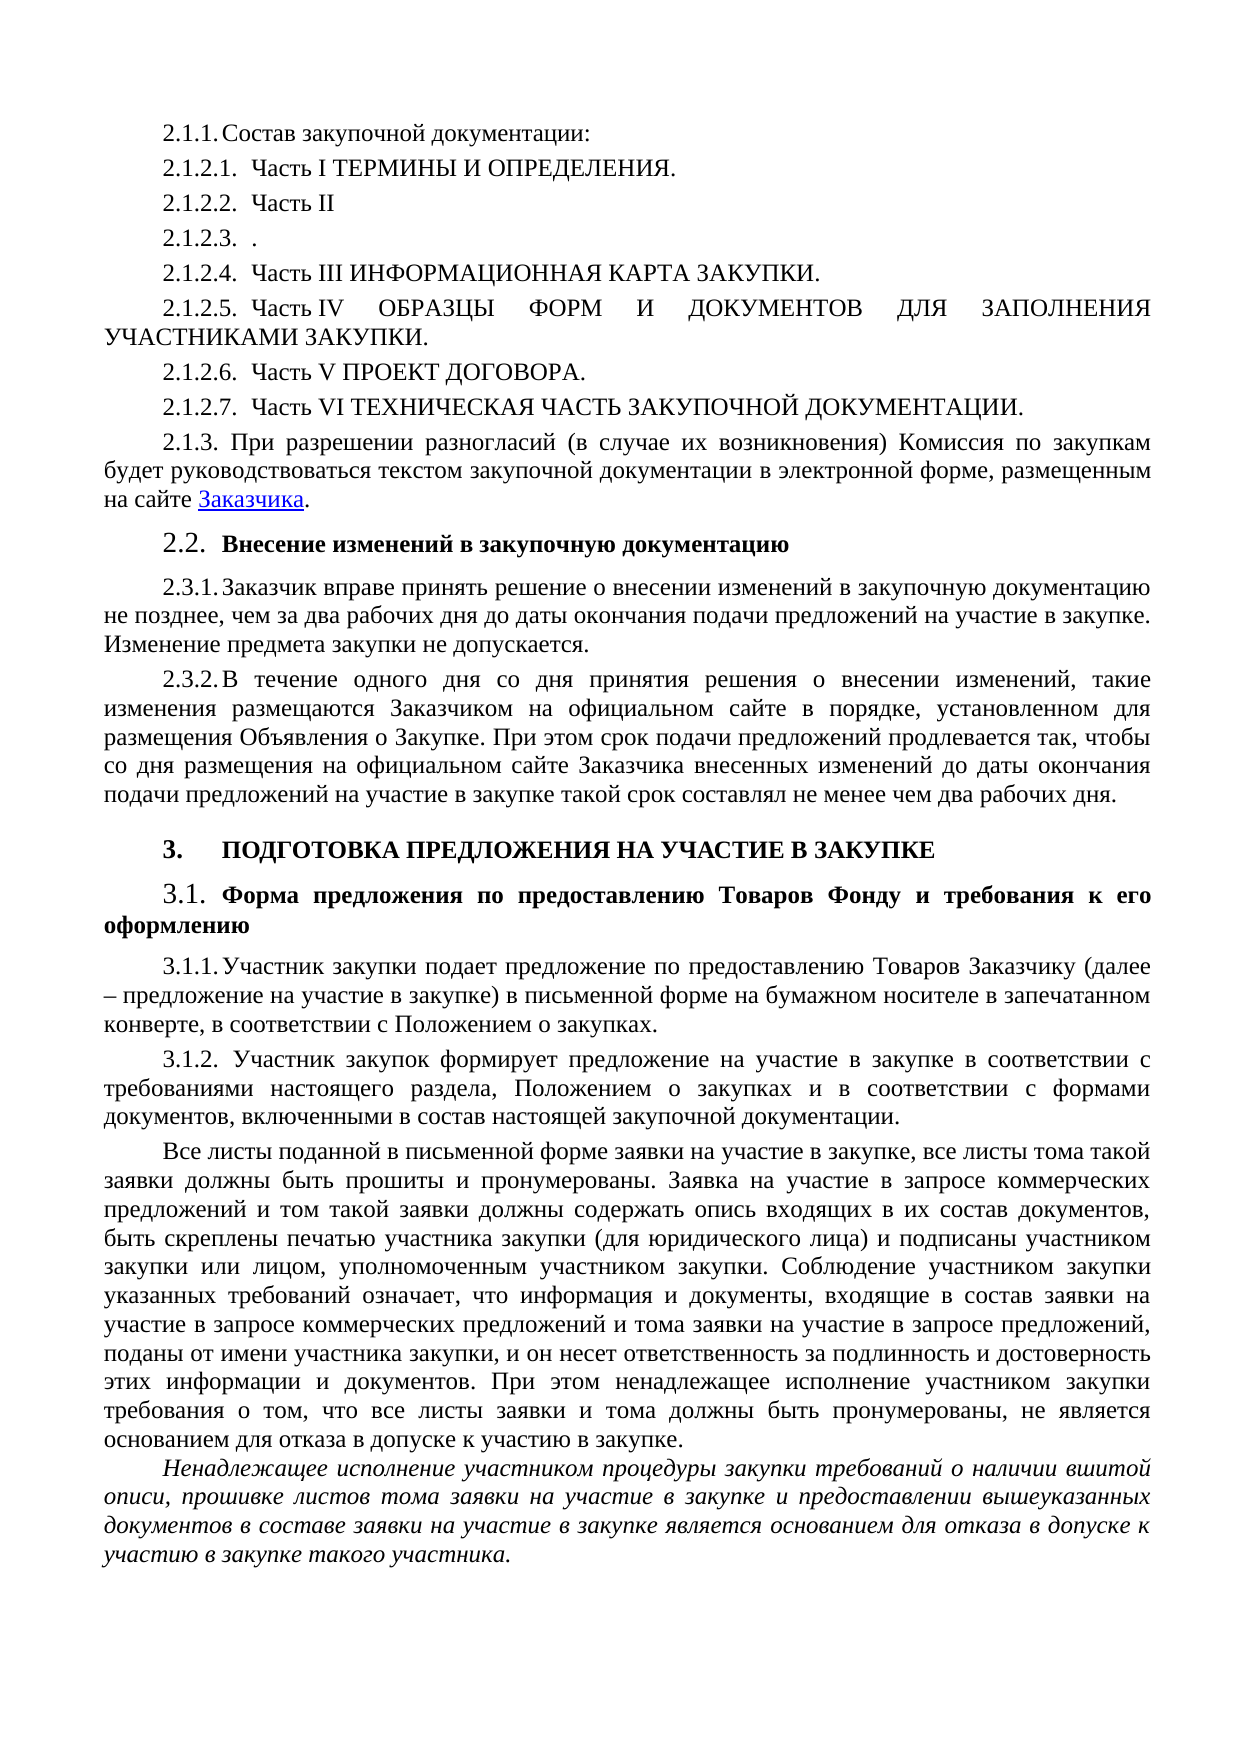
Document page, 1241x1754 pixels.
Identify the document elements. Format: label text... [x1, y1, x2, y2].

list Часть I ТЕРМИНЫ И ОПРЕДЕЛЕНИЯ. [103, 153, 1152, 182]
subtitle Состав закупочной документации: [103, 118, 1152, 147]
list Часть III ИНФОРМАЦИОННАЯ КАРТА ЗАКУПКИ. [103, 258, 1152, 287]
list В течение одного дня со дня принятия решения о внесении изменений, такие изменения размещаются Заказчиком на официальном сайте в порядке, установленном для размещения Объявления о Закупке. При этом срок подачи предложений продлевается так, чтобы со дня размещения на официальном сайте Заказчика внесенных изменений до даты окончания подачи предложений на участие в закупке такой срок составлял не менее чем два рабочих дня. [103, 664, 1152, 808]
subtitle Внесение изменений в закупочную документацию [103, 526, 1152, 559]
subtitle Заказчик вправе принять решение о внесении изменений в закупочную документацию не позднее, чем за два рабочих дня до даты окончания подачи предложений на участие в закупке. Изменение предмета закупки не допускается. [103, 572, 1152, 658]
list II. ОБЩИЕ УСЛОВИЯ ПРОВЕДЕНИЯ . [103, 223, 1152, 252]
list Часть II [103, 188, 1152, 217]
list Часть VI ТЕХНИЧЕСКАЯ ЧАСТЬ ЗАКУПОЧНОЙ ДОКУМЕНТАЦИИ. [103, 392, 1152, 421]
subtitle 2.1.3. При разрешении разногласий (в случае их возникновения) Комиссия по закупкам будет руководствоваться текстом закупочной документации в электронной форме, размещенным на сайте Заказчика. [103, 427, 1152, 513]
subtitle Форма предложения по предоставлению Товаров Фонду и требования к его оформлению [103, 877, 1152, 939]
subtitle ПОДГОТОВКА ПРЕДЛОЖЕНИЯ НА УЧАСТИЕ В ЗАКУПКЕ [103, 833, 1152, 864]
subtitle Участник закупки подает предложение по предоставлению Товаров Заказчику (далее – предложение на участие в закупке) в письменной форме на бумажном носителе в запечатанном конверте, в соответствии с Положением о закупках. [103, 951, 1152, 1038]
list Часть V ПРОЕКТ ДОГОВОРА. [103, 357, 1152, 386]
text Все листы поданной в письменной форме заявки на участие в закупке, все листы тома такой заявки должны быть прошиты и пронумерованы. Заявка на участие в запросе коммерческих предложений и том такой заявки должны содержать опись входящих в их состав документов, быть скреплены печатью участника закупки (для юридического лица) и подписаны участником закупки или лицом, уполномоченным участником закупки. Соблюдение участником закупки указанных требований означает, что информация и документы, входящие в состав заявки на участие в запросе коммерческих предложений и тома заявки на участие в запросе предложений, поданы от имени участника закупки, и он несет ответственность за подлинность и достоверность этих информации и документов. При этом ненадлежащее исполнение участником закупки требования о том, что все листы заявки и тома должны быть пронумерованы, не является основанием для отказа в допуске к участию в закупке. [103, 1136, 1152, 1453]
subtitle Участник закупок формирует предложение на участие в закупке в соответствии с требованиями настоящего раздела, Положением о закупках и в соответствии с формами документов, включенными в состав настоящей закупочной документации. [103, 1044, 1152, 1130]
text Ненадлежащее исполнение участником процедуры закупки требований о наличии вшитой описи, прошивке листов тома заявки на участие в закупке и предоставлении вышеуказанных документов в составе заявки на участие в закупке является основанием для отказа в допуске к участию в закупке такого участника. [103, 1453, 1152, 1568]
list Часть IV ОБРАЗЦЫ ФОРМ И ДОКУМЕНТОВ ДЛЯ ЗАПОЛНЕНИЯ УЧАСТНИКАМИ ЗАКУПКИ. [103, 293, 1152, 351]
